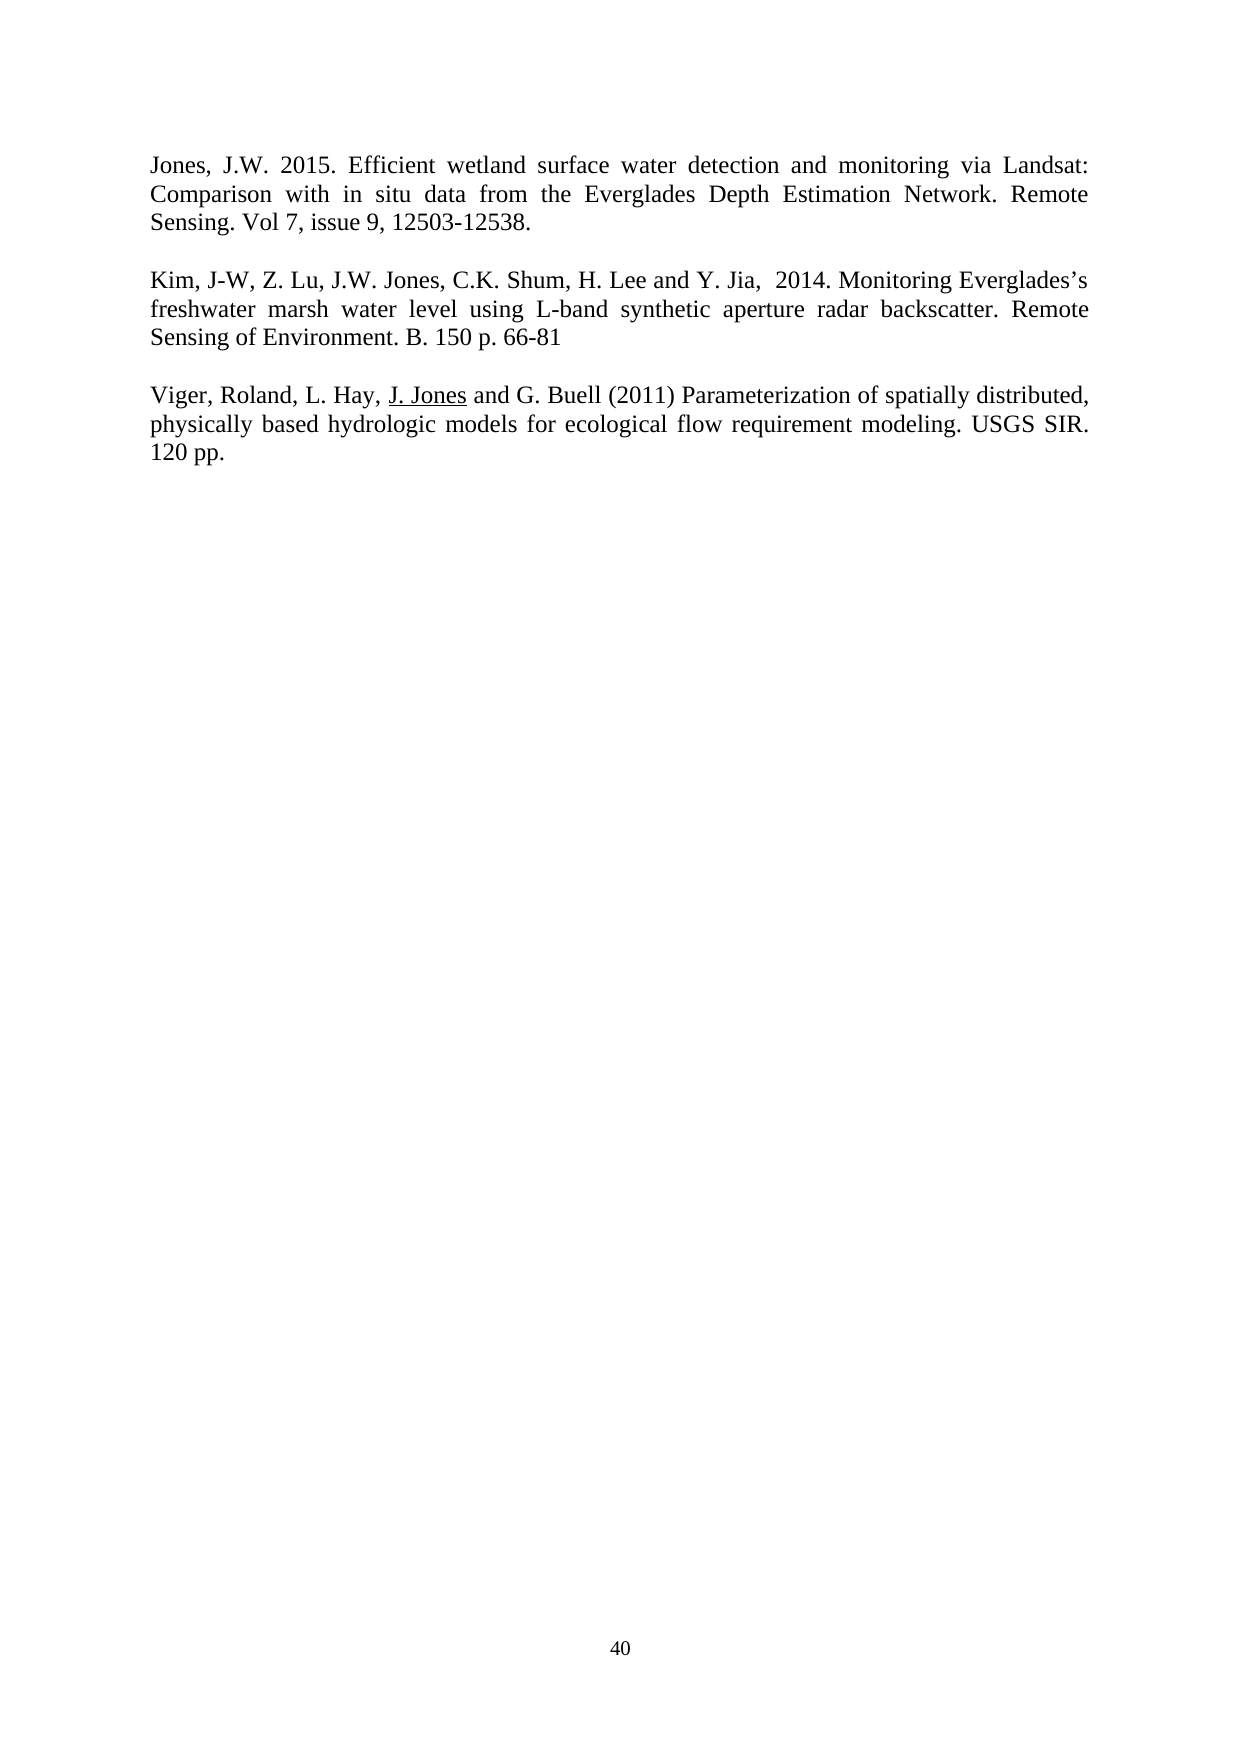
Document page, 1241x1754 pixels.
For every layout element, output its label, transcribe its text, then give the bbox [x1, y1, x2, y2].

text Jones, J.W. 2015. Efficient wetland surface water detection and monitoring via Landsat: Comparison with in situ data from the Everglades Depth Estimation Network. Remote Sensing. Vol 7, issue 9, 12503-12538. [150, 150, 1090, 236]
text Viger, Roland, L. Hay, J. Jones and G. Buell (2011) Parameterization of spatially distributed, physically based hydrologic models for ecological flow requirement modeling. USGS SIR. 120 pp. [150, 380, 1090, 466]
text Kim, J-W, Z. Lu, J.W. Jones, C.K. Shum, H. Lee and Y. Jia, 2014. Monitoring Everglades’s freshwater marsh water level using L-band synthetic aperture radar backscatter. Remote Sensing of Environment. B. 150 p. 66-81 [150, 265, 1090, 351]
